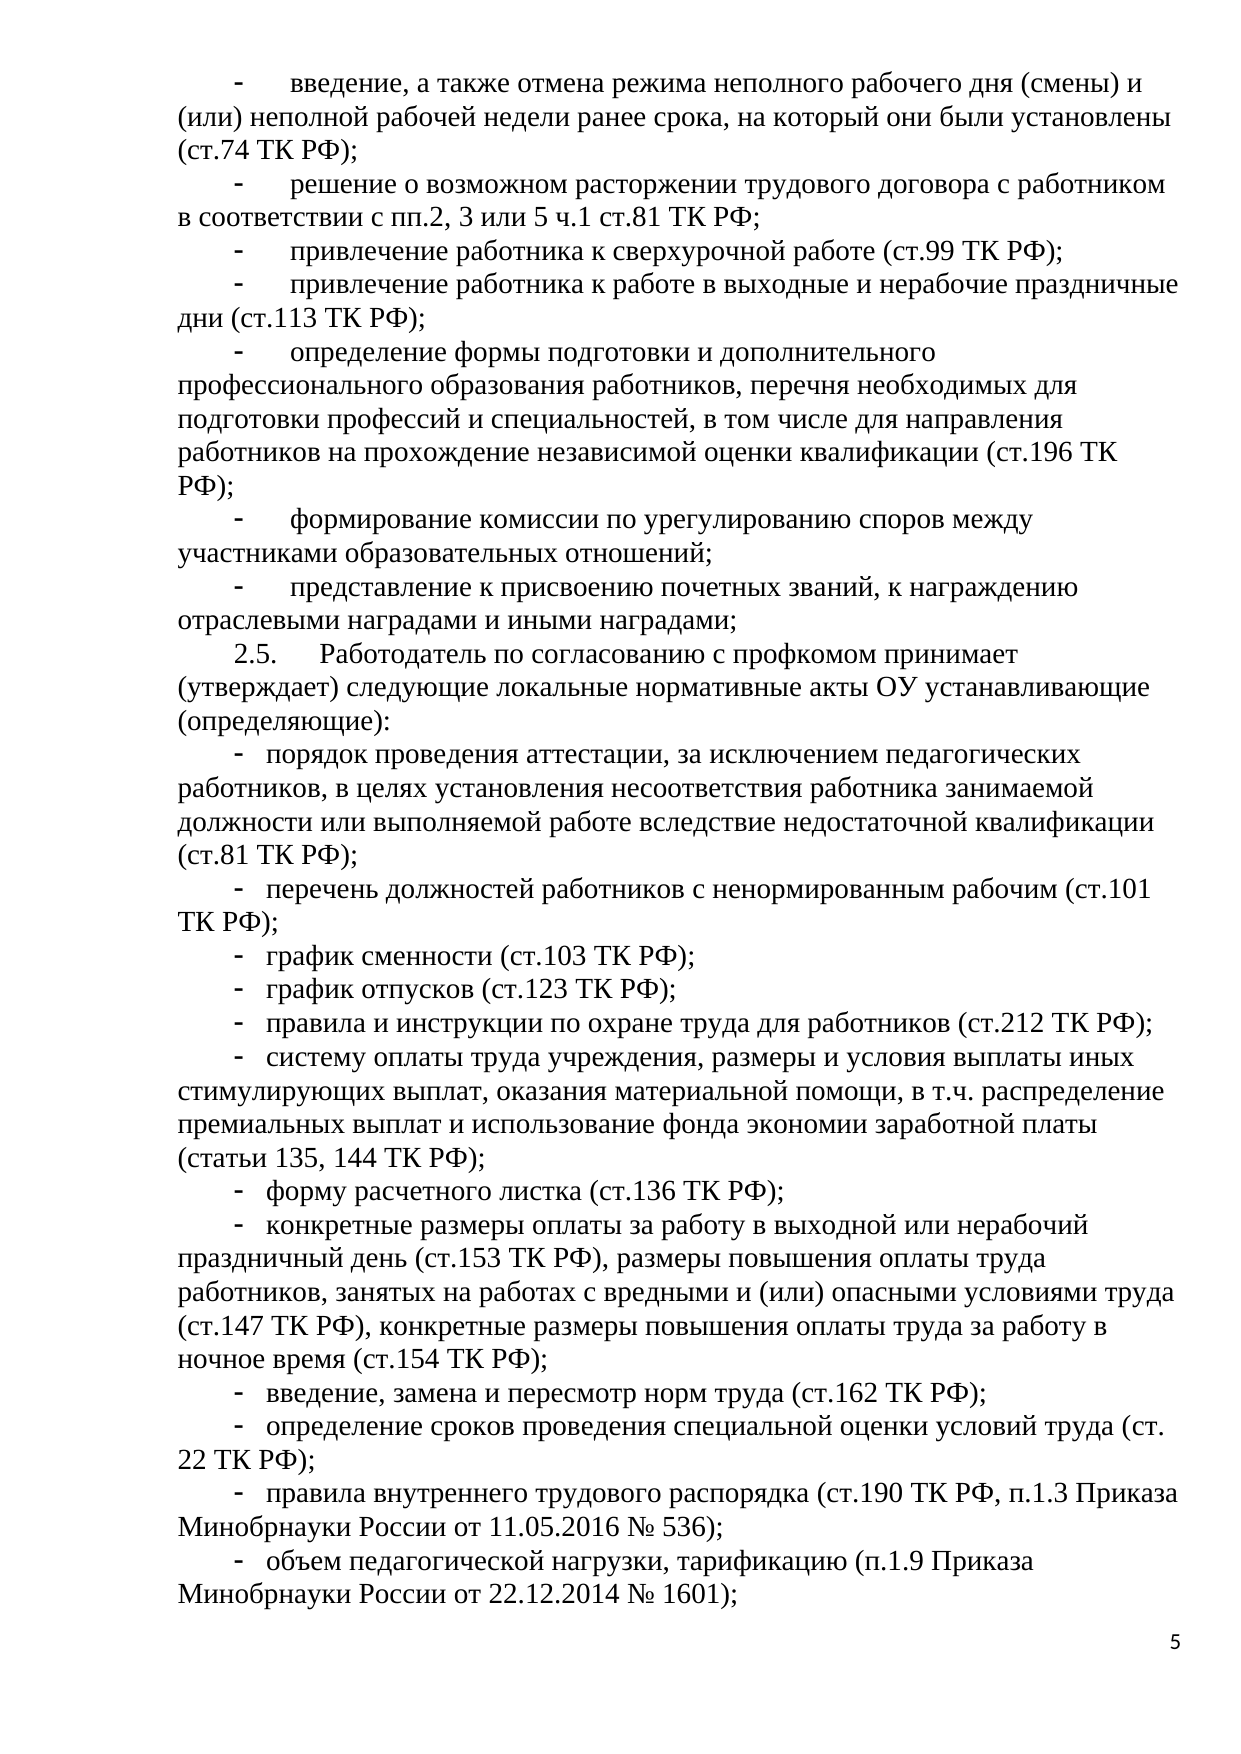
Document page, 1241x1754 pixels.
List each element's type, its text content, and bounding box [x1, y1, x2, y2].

list определение формы подготовки и дополнительного профессионального образования работников, перечня необходимых для подготовки профессий и специальностей, в том числе для направления работников на прохождение независимой оценки квалификации (ст.196 ТК РФ); [177, 334, 1181, 502]
list введение, а также отмена режима неполного рабочего дня (смены) и (или) неполной рабочей недели ранее срока, на который они были установлены (ст.74 ТК РФ); [177, 65, 1181, 166]
list представление к присвоению почетных званий, к награждению отраслевыми наградами и иными наградами; [177, 569, 1181, 636]
list введение, замена и пересмотр норм труда (ст.162 ТК РФ); [177, 1375, 1181, 1408]
list конкретные размеры оплаты за работу в выходной или нерабочий праздничный день (ст.153 ТК РФ), размеры повышения оплаты труда работников, занятых на работах с вредными и (или) опасными условиями труда (ст.147 ТК РФ), конкретные размеры повышения оплаты труда за работу в ночное время (ст.154 ТК РФ); [177, 1207, 1181, 1375]
list решение о возможном расторжении трудового договора с работником в соответствии с пп.2, 3 или 5 ч.1 ст.81 ТК РФ; [177, 166, 1181, 233]
list 2.5. Работодатель по согласованию с профкомом принимает (утверждает) следующие локальные нормативные акты ОУ устанавливающие (определяющие): [177, 636, 1181, 737]
list график отпусков (ст.123 ТК РФ); [177, 972, 1181, 1005]
list объем педагогической нагрузки, тарификацию (п.1.9 Приказа Минобрнауки России от 22.12.2014 № 1601); [177, 1543, 1181, 1610]
list определение сроков проведения специальной оценки условий труда (ст. 22 ТК РФ); [177, 1408, 1181, 1476]
list привлечение работника к сверхурочной работе (ст.99 ТК РФ); [177, 233, 1181, 267]
list форму расчетного листка (ст.136 ТК РФ); [177, 1173, 1181, 1207]
list правила внутреннего трудового распорядка (ст.190 ТК РФ, п.1.3 Приказа Минобрнауки России от 11.05.2016 № 536); [177, 1476, 1181, 1543]
list систему оплаты труда учреждения, размеры и условия выплаты иных стимулирующих выплат, оказания материальной помощи, в т.ч. распределение премиальных выплат и использование фонда экономии заработной платы (статьи 135, 144 ТК РФ); [177, 1039, 1181, 1173]
list правила и инструкции по охране труда для работников (ст.212 ТК РФ); [177, 1005, 1181, 1039]
list график сменности (ст.103 ТК РФ); [177, 938, 1181, 972]
list формирование комиссии по урегулированию споров между участниками образовательных отношений; [177, 502, 1181, 569]
list перечень должностей работников с ненормированным рабочим (ст.101 ТК РФ); [177, 871, 1181, 938]
list привлечение работника к работе в выходные и нерабочие праздничные дни (ст.113 ТК РФ); [177, 267, 1181, 334]
list порядок проведения аттестации, за исключением педагогических работников, в целях установления несоответствия работника занимаемой должности или выполняемой работе вследствие недостаточной квалификации (ст.81 ТК РФ); [177, 737, 1181, 871]
